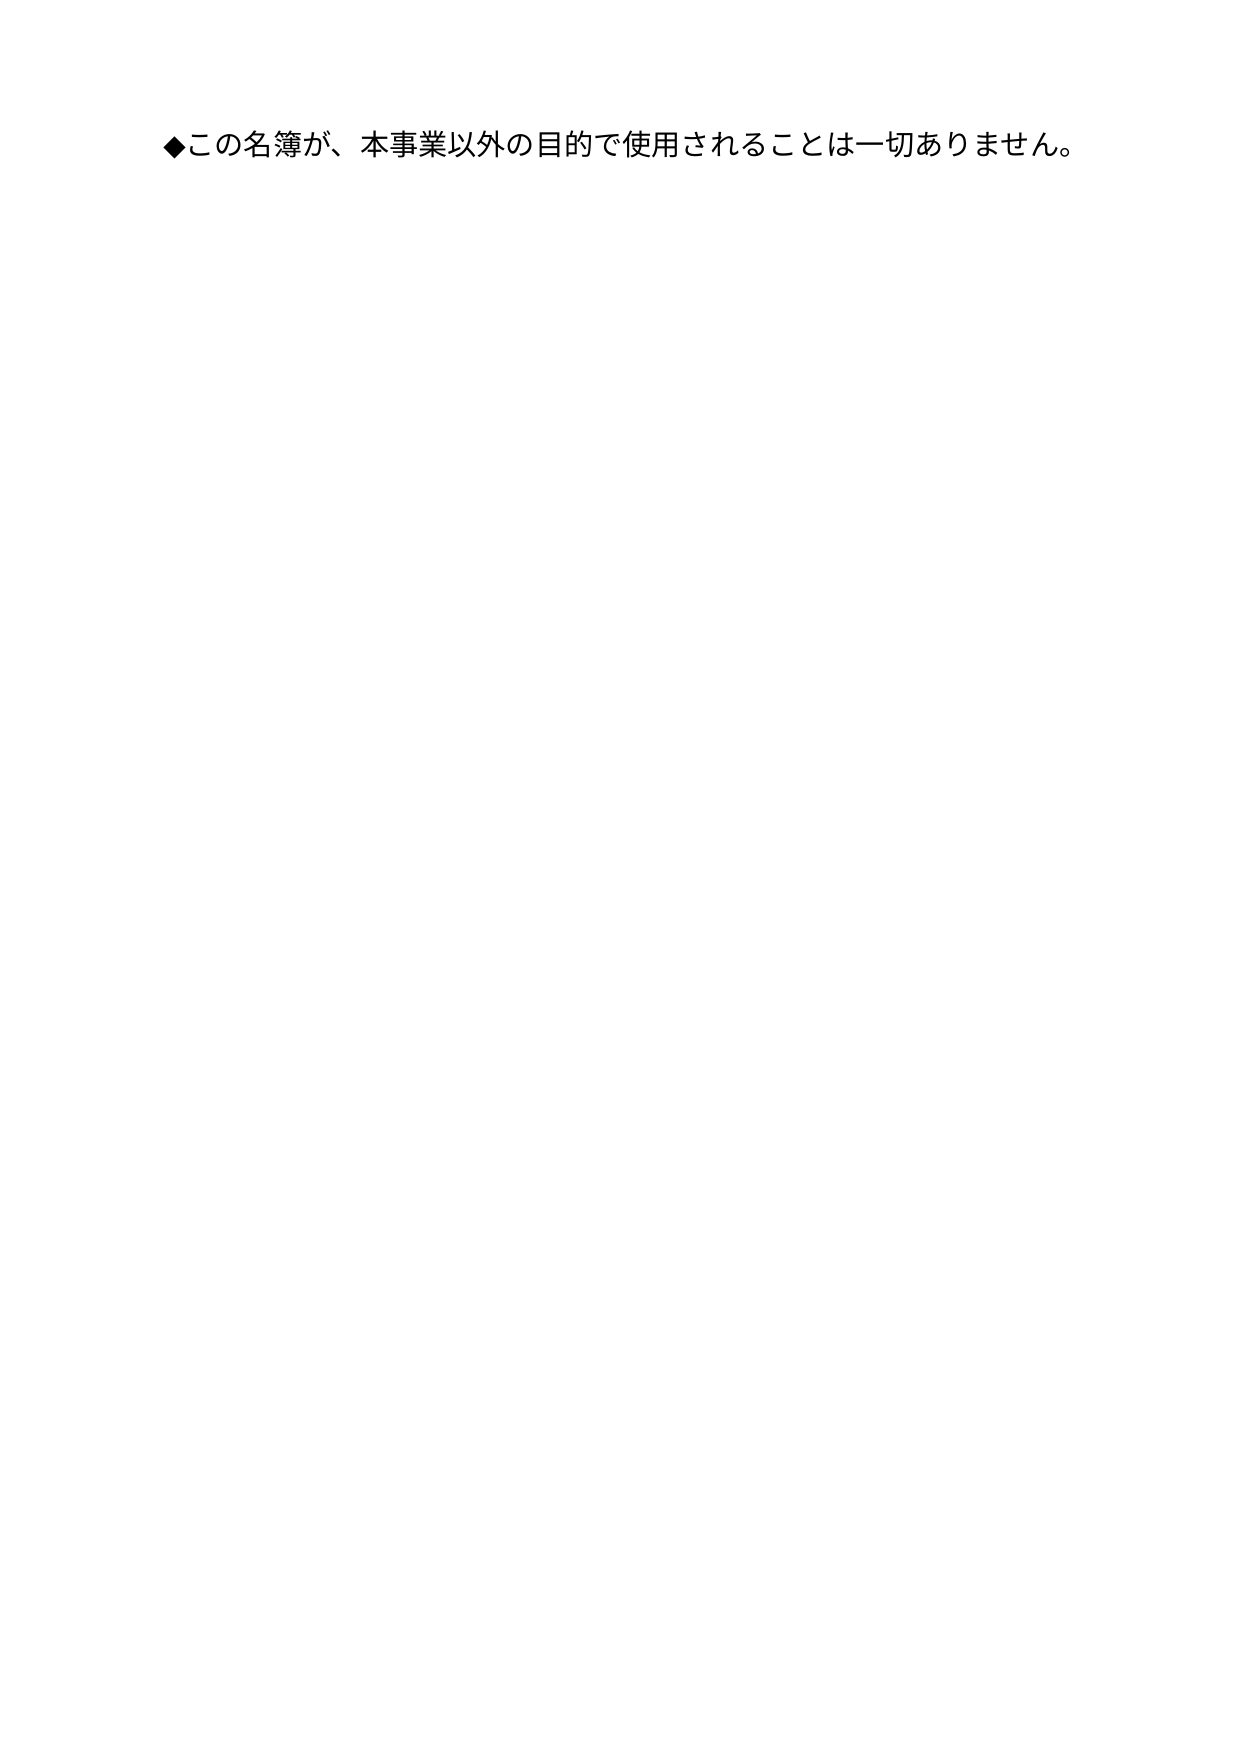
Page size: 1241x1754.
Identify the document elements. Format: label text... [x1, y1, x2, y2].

text ◆この名簿が、本事業以外の目的で使用されることは一切ありません。 [118, 106, 1133, 181]
